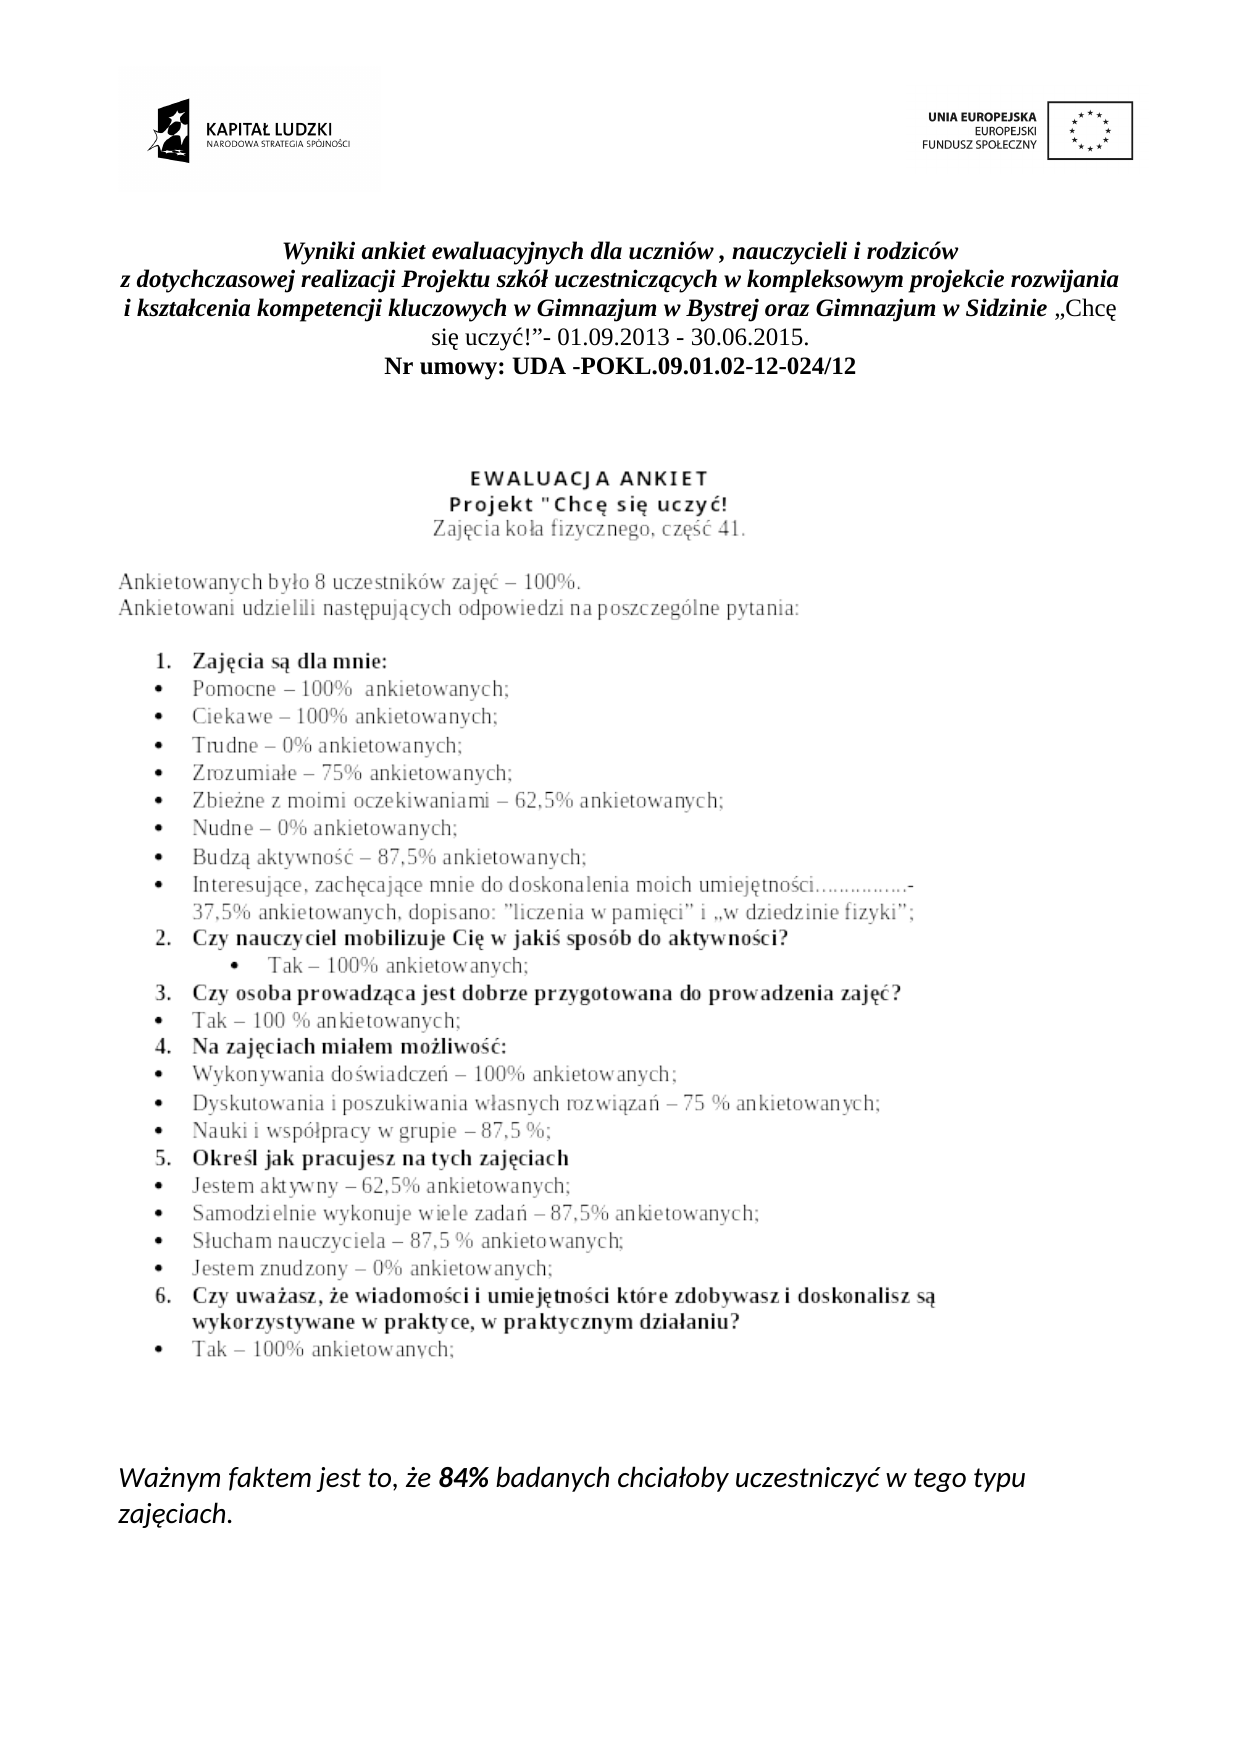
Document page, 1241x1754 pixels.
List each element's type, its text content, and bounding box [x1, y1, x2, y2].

text Ważnym faktem jest to, że 84% badanych chciałoby uczestniczyć w tego typu zajęciach. [118, 1459, 1122, 1531]
picture [905, 85, 1150, 174]
picture [118, 66, 381, 192]
